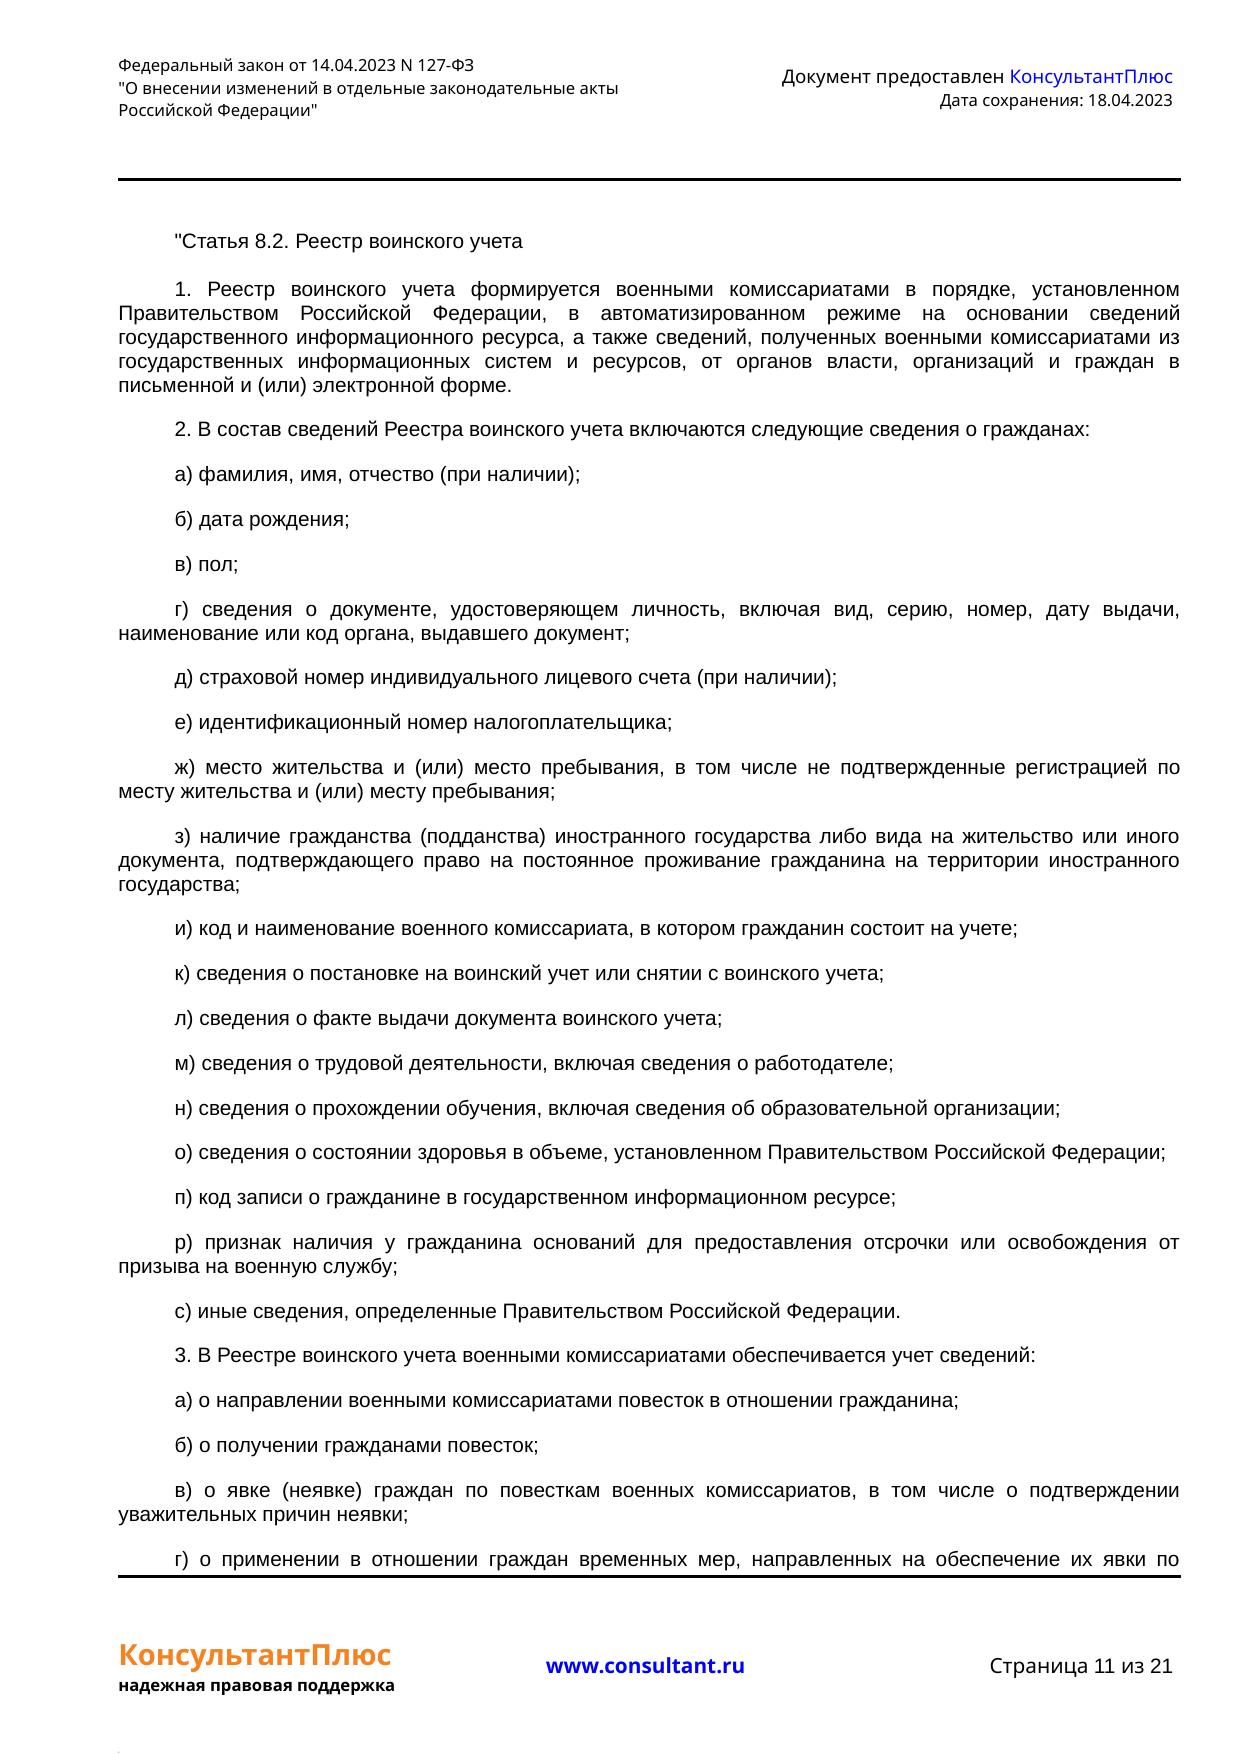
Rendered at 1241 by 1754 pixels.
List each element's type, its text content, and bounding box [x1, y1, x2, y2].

text ж) место жительства и (или) место пребывания, в том числе не подтвержденные регистрацией по месту жительства и (или) месту пребывания; [118, 755, 1181, 803]
text а) фамилия, имя, отчество (при наличии); [118, 462, 1181, 486]
text д) страховой номер индивидуального лицевого счета (при наличии); [118, 665, 1181, 689]
text о) сведения о состоянии здоровья в объеме, установленном Правительством Российской Федерации; [118, 1140, 1181, 1164]
text м) сведения о трудовой деятельности, включая сведения о работодателе; [118, 1051, 1181, 1074]
text б) о получении гражданами повесток; [118, 1433, 1181, 1457]
text и) код и наименование военного комиссариата, в котором гражданин состоит на учете; [118, 916, 1181, 940]
text н) сведения о прохождении обучения, включая сведения об образовательной организации; [118, 1095, 1181, 1119]
text 1. Реестр воинского учета формируется военными комиссариатами в порядке, установленном Правительством Российской Федерации, в автоматизированном режиме на основании сведений государственного информационного ресурса, а также сведений, полученных военными комиссариатами из государственных информационных систем и ресурсов, от органов власти, организаций и граждан в письменной и (или) электронной форме. [118, 277, 1181, 396]
text а) о направлении военными комиссариатами повесток в отношении гражданина; [118, 1388, 1181, 1412]
text 2. В состав сведений Реестра воинского учета включаются следующие сведения о гражданах: [118, 417, 1181, 441]
text в) пол; [118, 552, 1181, 576]
text п) код записи о гражданине в государственном информационном ресурсе; [118, 1185, 1181, 1209]
text "Статья 8.2. Реестр воинского учета [118, 229, 1181, 253]
text г) сведения о документе, удостоверяющем личность, включая вид, серию, номер, дату выдачи, наименование или код органа, выдавшего документ; [118, 596, 1181, 644]
text р) признак наличия у гражданина оснований для предоставления отсрочки или освобождения от призыва на военную службу; [118, 1230, 1181, 1278]
text с) иные сведения, определенные Правительством Российской Федерации. [118, 1298, 1181, 1322]
text в) о явке (неявке) граждан по повесткам военных комиссариатов, в том числе о подтверждении уважительных причин неявки; [118, 1478, 1181, 1526]
text к) сведения о постановке на воинский учет или снятии с воинского учета; [118, 961, 1181, 985]
text 3. В Реестре воинского учета военными комиссариатами обеспечивается учет сведений: [118, 1343, 1181, 1367]
text б) дата рождения; [118, 507, 1181, 531]
text л) сведения о факте выдачи документа воинского учета; [118, 1006, 1181, 1030]
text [118, 1546, 1181, 1570]
text з) наличие гражданства (подданства) иностранного государства либо вида на жительство или иного документа, подтверждающего право на постоянное проживание гражданина на территории иностранного государства; [118, 823, 1181, 895]
text е) идентификационный номер налогоплательщика; [118, 710, 1181, 734]
